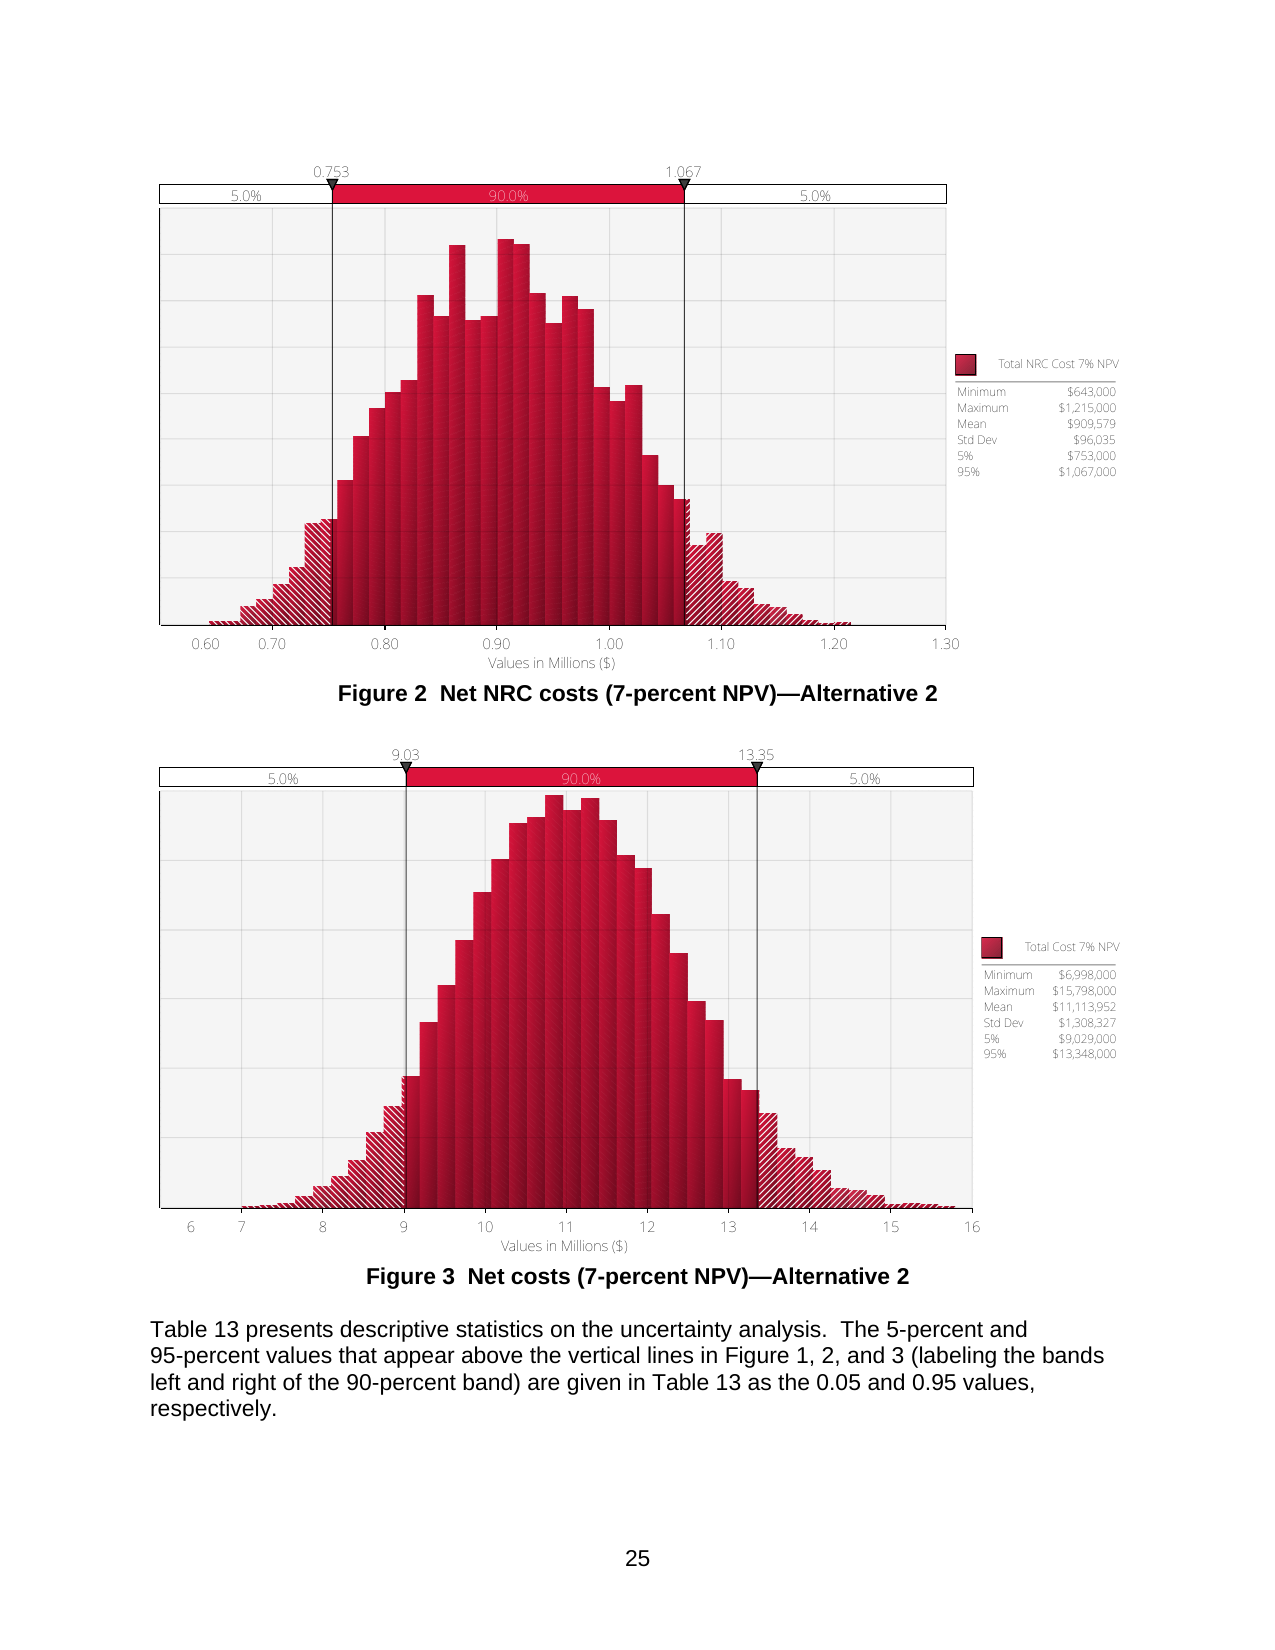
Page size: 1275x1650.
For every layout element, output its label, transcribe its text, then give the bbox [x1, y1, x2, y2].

text Figure 2 Net NRC costs (7-percent NPV)—Alternative 2 [150, 681, 1125, 707]
text Table 13 presents descriptive statistics on the uncertainty analysis. The 5-percent and 95-percent values that appear above the vertical lines in Figures 1, 2, and 3 (labeling the bands left and right of the 90-percent band) are given in Table 13 as the 0.05 and 0.95 values, respectively. [150, 1316, 1125, 1421]
text Figure 3 Net costs (7-percent NPV)—Alternative 2 [150, 1264, 1125, 1289]
